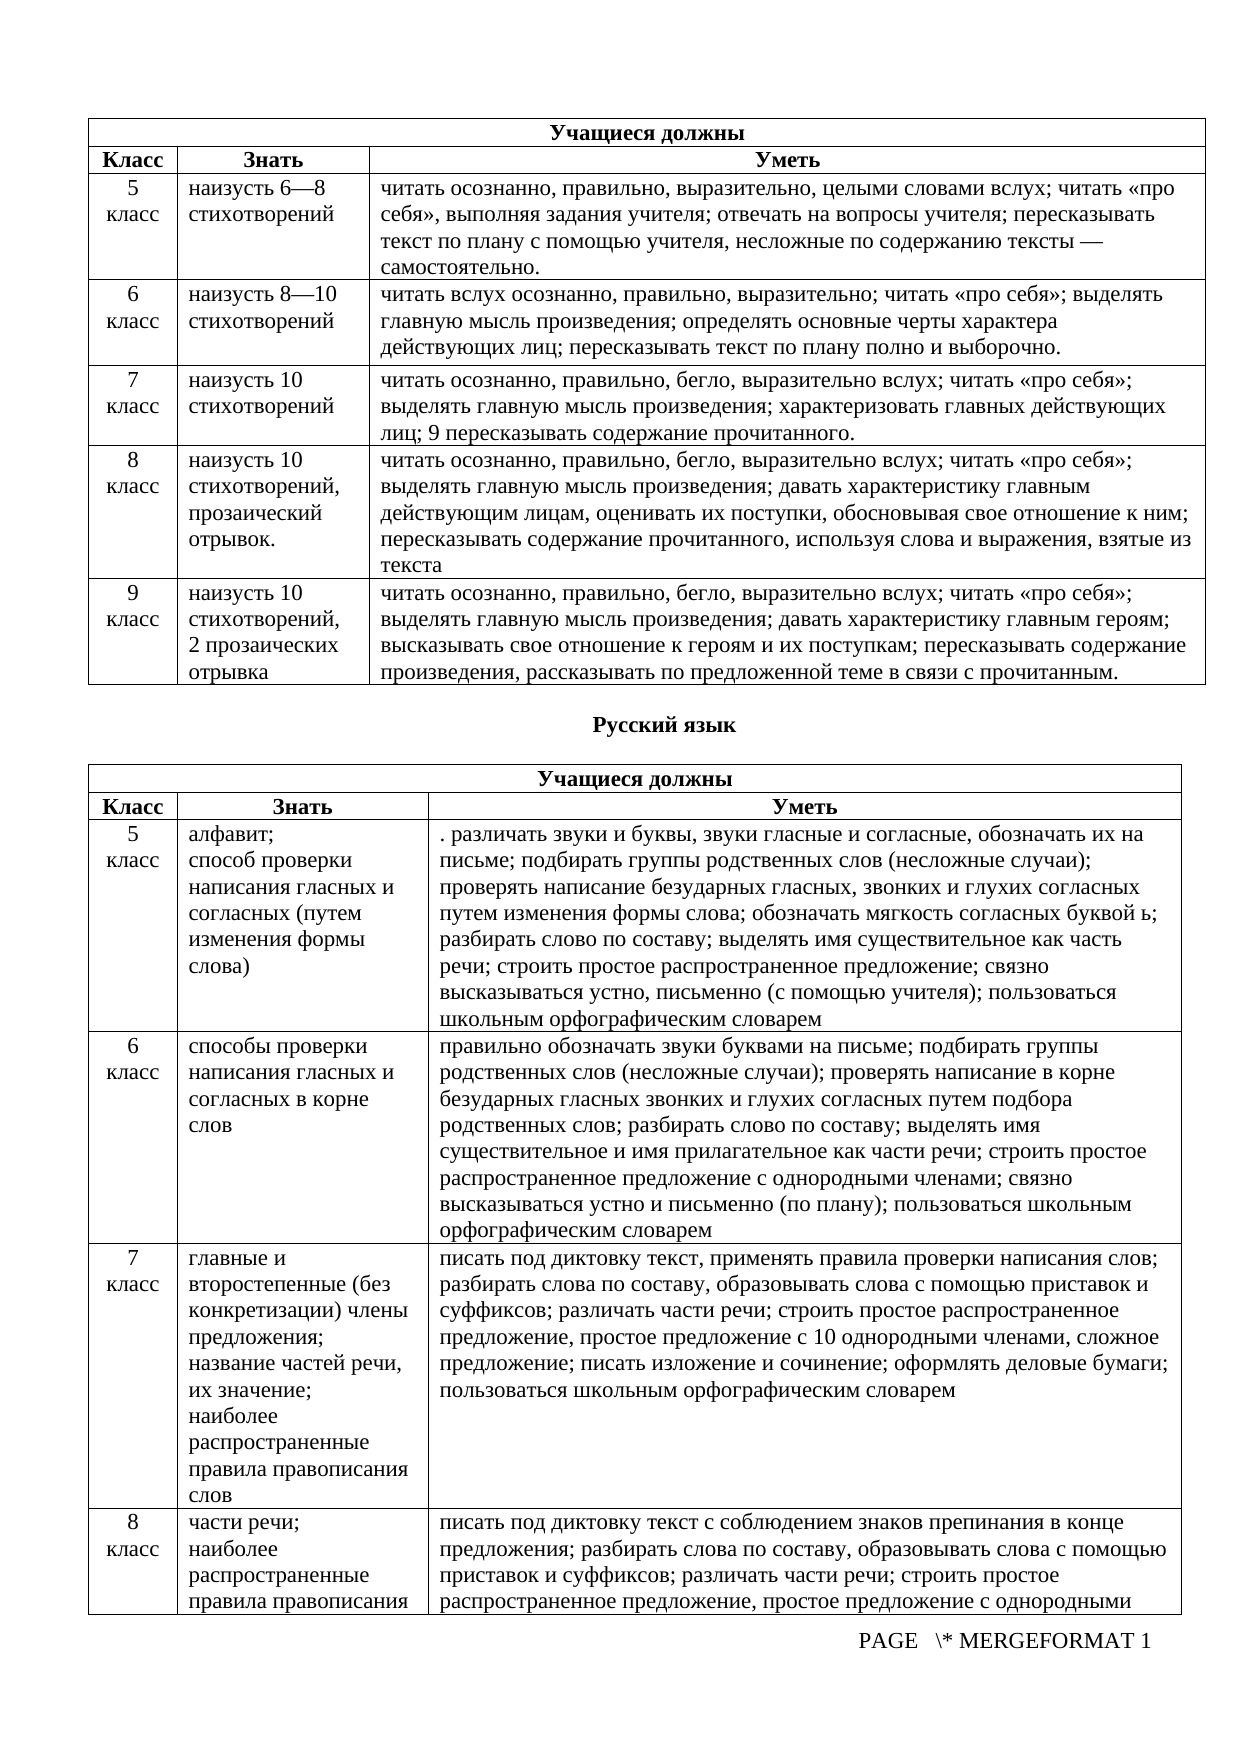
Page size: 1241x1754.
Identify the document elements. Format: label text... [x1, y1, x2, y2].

table_cell читать осознанно, правильно, бегло, выразительно вслух; читать «про себя»; выделять главную мысль произведения; давать характеристику главным действующим лицам, оценивать их поступки, обосновывая свое отношение к ним; пересказывать содержание прочитанного, используя слова и выражения, взятые из текста [370, 446, 1205, 578]
table_cell 5 класс [89, 820, 177, 1031]
table_cell наизусть 6—8 стихотворений [178, 174, 369, 279]
table_cell Класс [89, 793, 177, 819]
table_cell 6 класс [89, 280, 177, 365]
table_cell читать вслух осознанно, правильно, выразительно; читать «про себя»; выделять главную мысль произведения; определять основные черты характера действующих лиц; пересказывать текст по плану полно и выборочно. [370, 280, 1205, 365]
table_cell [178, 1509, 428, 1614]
table_cell правильно обозначать звуки буквами на письме; подбирать группы родственных слов (несложные случаи); проверять написание в корне безударных гласных звонких и глухих согласных путем подбора родственных слов; разбирать слово по составу; выделять имя существительное и имя прилагательное как части речи; строить простое распространенное предложение с однородными членами; связно высказываться устно и письменно (по плану); пользоваться школьным орфографическим словарем [429, 1032, 1181, 1243]
table_cell способы проверки написания гласных и согласных в корне слов [178, 1032, 428, 1243]
table_header Учащиеся должны [89, 765, 1181, 792]
table_cell главные и второстепенные (без конкретизации) члены предложения; название частей речи, их значение; наиболее распространенные правила правописания слов [178, 1244, 428, 1507]
table_cell Знать [178, 793, 428, 819]
table_cell . различать звуки и буквы, звуки гласные и согласные, обозначать их на письме; подбирать группы родственных слов (несложные случаи); проверять написание безударных гласных, звонких и глухих согласных путем изменения формы слова; обозначать мягкость согласных буквой ь; разбирать слово по составу; выделять имя существительное как часть речи; строить простое распространенное предложение; связно высказываться устно, письменно (с помощью учителя); пользоваться школьным орфографическим словарем [429, 820, 1181, 1031]
table_cell писать под диктовку текст, применять правила проверки написания слов; разбирать слова по составу, образовывать слова с помощью приставок и суффиксов; различать части речи; строить простое распространенное предложение, простое предложение с 10 однородными членами, сложное предложение; писать изложение и сочинение; оформлять деловые бумаги; пользоваться школьным орфографическим словарем [429, 1244, 1181, 1507]
table_cell 5 класс [89, 174, 177, 279]
table_cell читать осознанно, правильно, выразительно, целыми словами вслух; читать «про себя», выполняя задания учителя; отвечать на вопросы учителя; пересказывать текст по плану с помощью учителя, несложные по содержанию тексты — самостоятельно. [370, 174, 1205, 279]
table_cell 9 класс [89, 579, 177, 684]
table_cell Уметь [429, 793, 1181, 819]
table_cell читать осознанно, правильно, бегло, выразительно вслух; читать «про себя»; выделять главную мысль произведения; характеризовать главных действующих лиц; 9 пересказывать содержание прочитанного. [370, 366, 1205, 445]
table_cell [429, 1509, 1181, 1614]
table_cell 6 класс [89, 1032, 177, 1243]
table_cell Знать [178, 147, 369, 173]
table_cell наизусть 10 стихотворений [178, 366, 369, 445]
table_cell алфавит; способ проверки написания гласных и согласных (путем изменения формы слова) [178, 820, 428, 1031]
table_cell наизусть 10 стихотворений, 2 прозаических отрывка [178, 579, 369, 684]
table_cell 8 класс [89, 1509, 177, 1614]
table_cell 7 класс [89, 1244, 177, 1507]
table_cell наизусть 8—10 стихотворений [178, 280, 369, 365]
table_cell читать осознанно, правильно, бегло, выразительно вслух; читать «про себя»; выделять главную мысль произведения; давать характеристику главным героям; высказывать свое отношение к героям и их поступкам; пересказывать содержание произведения, рассказывать по предложенной теме в связи с прочитанным. [370, 579, 1205, 684]
table_cell Уметь [370, 147, 1205, 173]
table_cell наизусть 10 стихотворений, прозаический отрывок. [178, 446, 369, 578]
table_header Учащиеся должны [89, 119, 1205, 146]
table_cell 8 класс [89, 446, 177, 578]
table_cell 7 класс [89, 366, 177, 445]
text Русский язык [177, 712, 1152, 738]
table_cell Класс [89, 147, 177, 173]
